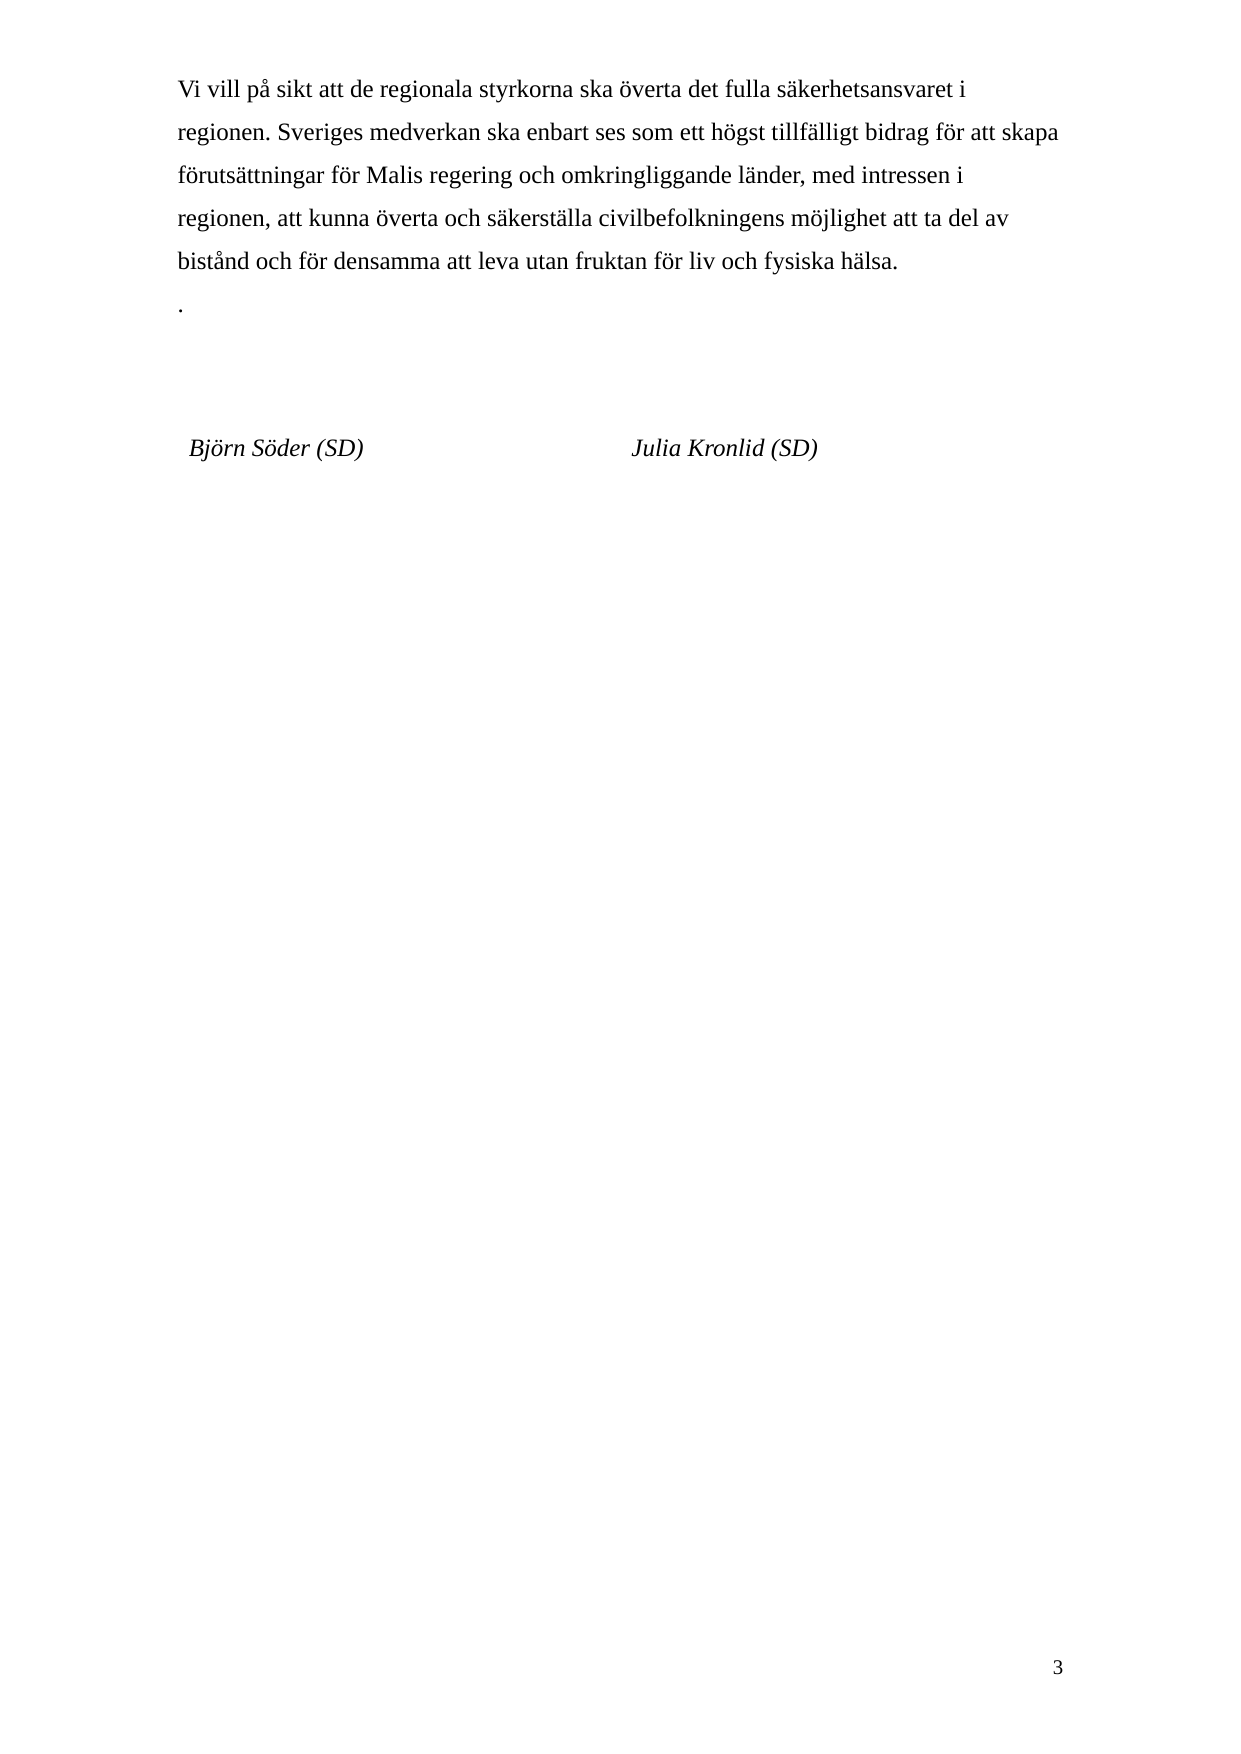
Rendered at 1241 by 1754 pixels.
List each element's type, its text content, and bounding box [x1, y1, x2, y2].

table_header Julia Kronlid (SD) [620, 333, 1063, 461]
text Vi vill på sikt att de regionala styrkorna ska överta det fulla säkerhetsansvaret i regionen. Sveriges medverkan ska enbart ses som ett högst tillfälligt bidrag för att skapa förutsättningar för Malis regering och omkringliggande länder, med intressen i regionen, att kunna överta och säkerställa civilbefolkningens möjlighet att ta del av bistånd och för densamma att leva utan fruktan för liv och fysiska hälsa. [177, 74, 1063, 275]
table_header Björn Söder (SD) [177, 333, 620, 461]
